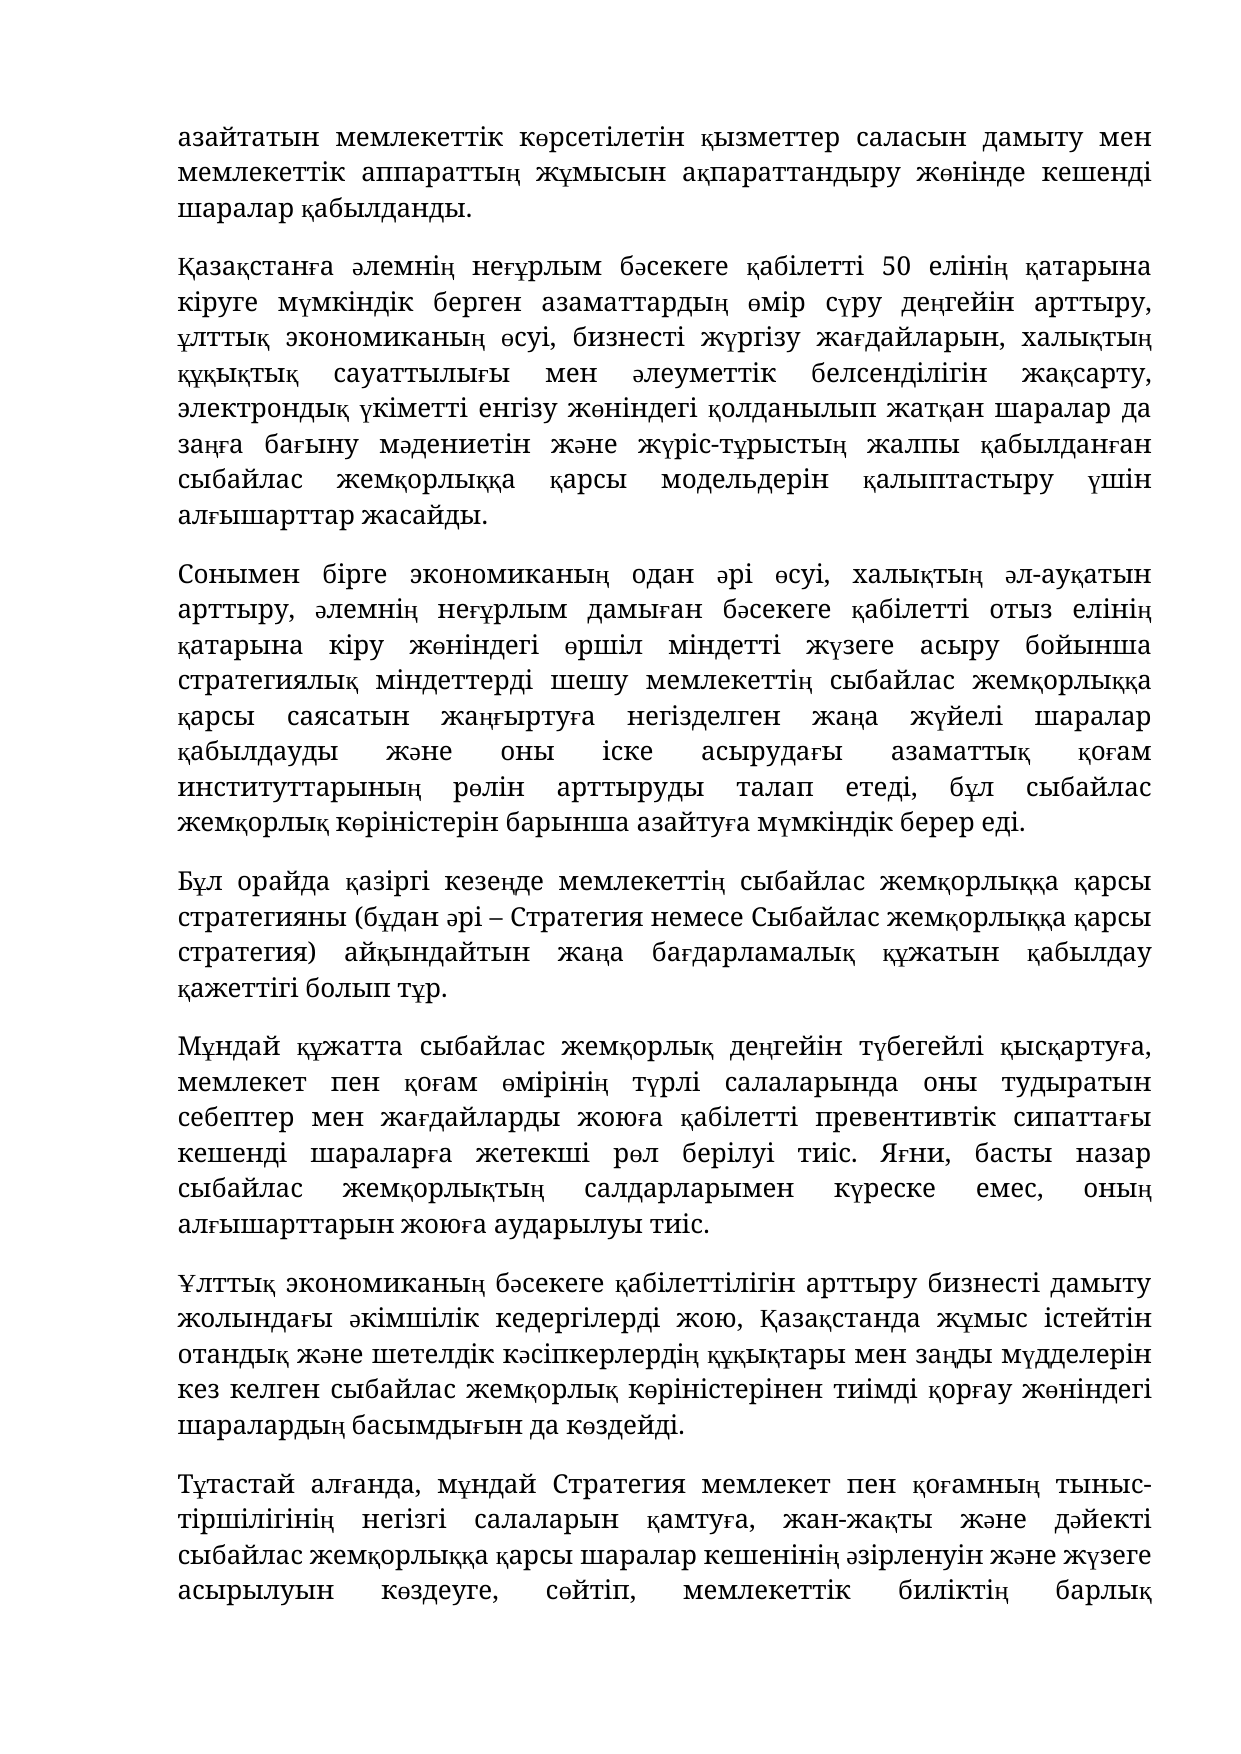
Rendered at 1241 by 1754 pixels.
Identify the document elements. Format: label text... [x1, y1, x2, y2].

text Бұл орайда қазіргі кезеңде мемлекеттің сыбайлас жемқорлыққа қарсы стратегияны (бұдан әрі – Стратегия немесе Сыбайлас жемқорлыққа қарсы стратегия) айқындайтын жаңа бағдарламалық құжатын қабылдау қажеттігі болып тұр. [177, 863, 1152, 1005]
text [177, 1465, 1152, 1607]
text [177, 118, 1152, 225]
text Қазақстанға әлемнің неғұрлым бәсекеге қабілетті 50 елінің қатарына кіруге мүмкіндік берген азаматтардың өмір сүру деңгейін арттыру, ұлттық экономиканың өсуі, бизнесті жүргізу жағдайларын, халықтың құқықтық сауаттылығы мен әлеуметтік белсенділігін жақсарту, электрондық үкіметті енгізу жөніндегі қолданылып жатқан шаралар да заңға бағыну мәдениетін және жүріс-тұрыстың жалпы қабылданған сыбайлас жемқорлыққа қарсы модельдерін қалыптастыру үшін алғышарттар жасайды. [177, 248, 1152, 532]
text Сонымен бірге экономиканың одан әрі өсуі, халықтың әл-ауқатын арттыру, әлемнің неғұрлым дамыған бәсекеге қабілетті отыз елінің қатарына кіру жөніндегі өршіл міндетті жүзеге асыру бойынша стратегиялық міндеттерді шешу мемлекеттің сыбайлас жемқорлыққа қарсы саясатын жаңғыртуға негізделген жаңа жүйелі шаралар қабылдауды және оны іске асырудағы азаматтық қоғам институттарының рөлін арттыруды талап етеді, бұл сыбайлас жемқорлық көріністерін барынша азайтуға мүмкіндік берер еді. [177, 555, 1152, 839]
text Ұлттық экономиканың бәсекеге қабілеттілігін арттыру бизнесті дамыту жолындағы әкімшілік кедергілерді жою, Қазақстанда жұмыс істейтін отандық және шетелдік кәсіпкерлердің құқықтары мен заңды мүдделерін кез келген сыбайлас жемқорлық көріністерінен тиімді қорғау жөніндегі шаралардың басымдығын да көздейді. [177, 1264, 1152, 1442]
text Мұндай құжатта сыбайлас жемқорлық деңгейін түбегейлі қысқартуға, мемлекет пен қоғам өмірінің түрлі салаларында оны тудыратын себептер мен жағдайларды жоюға қабілетті превентивтік сипаттағы кешенді шараларға жетекші рөл берілуі тиіс. Яғни, басты назар сыбайлас жемқорлықтың салдарларымен күреске емес, оның алғышарттарын жоюға аударылуы тиіс. [177, 1028, 1152, 1241]
